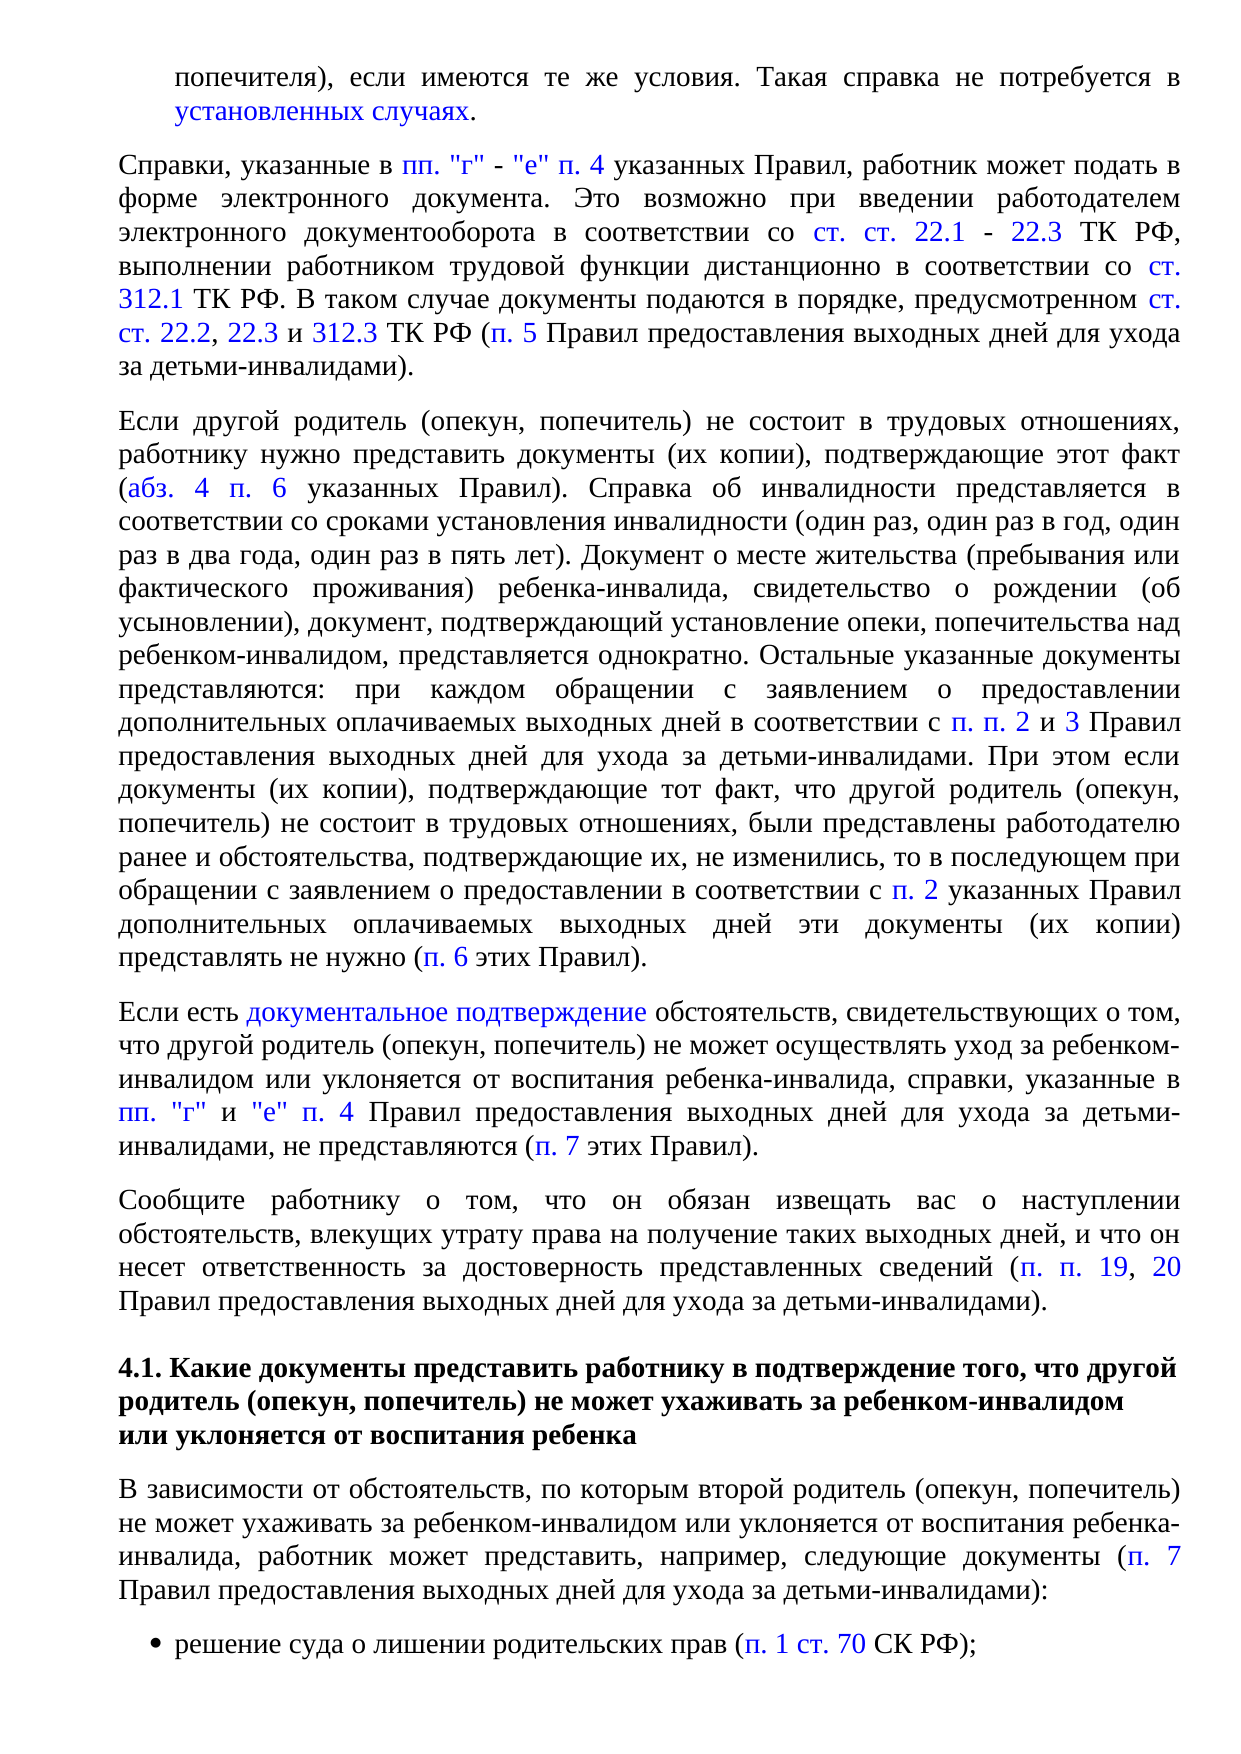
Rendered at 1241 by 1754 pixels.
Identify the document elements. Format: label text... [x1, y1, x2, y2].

text Справки, указанные в пп. "г" - "е" п. 4 указанных Правил, работник может подать в форме электронного документа. Это возможно при введении работодателем электронного документооборота в соответствии со ст. ст. 22.1 - 22.3 ТК РФ, выполнении работником трудовой функции дистанционно в соответствии со ст. 312.1 ТК РФ. В таком случае документы подаются в порядке, предусмотренном ст. ст. 22.2, 22.3 и 312.3 ТК РФ (п. 5 Правил предоставления выходных дней для ухода за детьми-инвалидами). [118, 147, 1181, 382]
list решение суда о лишении родительских прав (п. 1 ст. 70 СК РФ); [151, 1626, 1181, 1660]
text Если есть документальное подтверждение обстоятельств, свидетельствующих о том, что другой родитель (опекун, попечитель) не может осуществлять уход за ребенком-инвалидом или уклоняется от воспитания ребенка-инвалида, справки, указанные в пп. "г" и "е" п. 4 Правил предоставления выходных дней для ухода за детьми-инвалидами, не представляются (п. 7 этих Правил). [118, 994, 1181, 1161]
text В зависимости от обстоятельств, по которым второй родитель (опекун, попечитель) не может ухаживать за ребенком-инвалидом или уклоняется от воспитания ребенка-инвалида, работник может представить, например, следующие документы (п. 7 Правил предоставления выходных дней для ухода за детьми-инвалидами): [118, 1471, 1181, 1606]
text Если другой родитель (опекун, попечитель) не состоит в трудовых отношениях, работнику нужно представить документы (их копии), подтверждающие этот факт (абз. 4 п. 6 указанных Правил). Справка об инвалидности представляется в соответствии со сроками установления инвалидности (один раз, один раз в год, один раз в два года, один раз в пять лет). Документ о месте жительства (пребывания или фактического проживания) ребенка-инвалида, свидетельство о рождении (об усыновлении), документ, подтверждающий установление опеки, попечительства над ребенком-инвалидом, представляется однократно. Остальные указанные документы представляются: при каждом обращении с заявлением о предоставлении дополнительных оплачиваемых выходных дней в соответствии с п. п. 2 и 3 Правил предоставления выходных дней для ухода за детьми-инвалидами. При этом если документы (их копии), подтверждающие тот факт, что другой родитель (опекун, попечитель) не состоит в трудовых отношениях, были представлены работодателю ранее и обстоятельства, подтверждающие их, не изменились, то в последующем при обращении с заявлением о предоставлении в соответствии с п. 2 указанных Правил дополнительных оплачиваемых выходных дней эти документы (их копии) представлять не нужно (п. 6 этих Правил). [118, 403, 1181, 973]
text Сообщите работнику о том, что он обязан извещать вас о наступлении обстоятельств, влекущих утрату права на получение таких выходных дней, и что он несет ответственность за достоверность представленных сведений (п. п. 19, 20 Правил предоставления выходных дней для ухода за детьми-инвалидами). [118, 1182, 1181, 1316]
text 4.1. Какие документы представить работнику в подтверждение того, что другой родитель (опекун, попечитель) не может ухаживать за ребенком-инвалидом или уклоняется от воспитания ребенка [118, 1350, 1181, 1451]
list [151, 59, 1181, 126]
